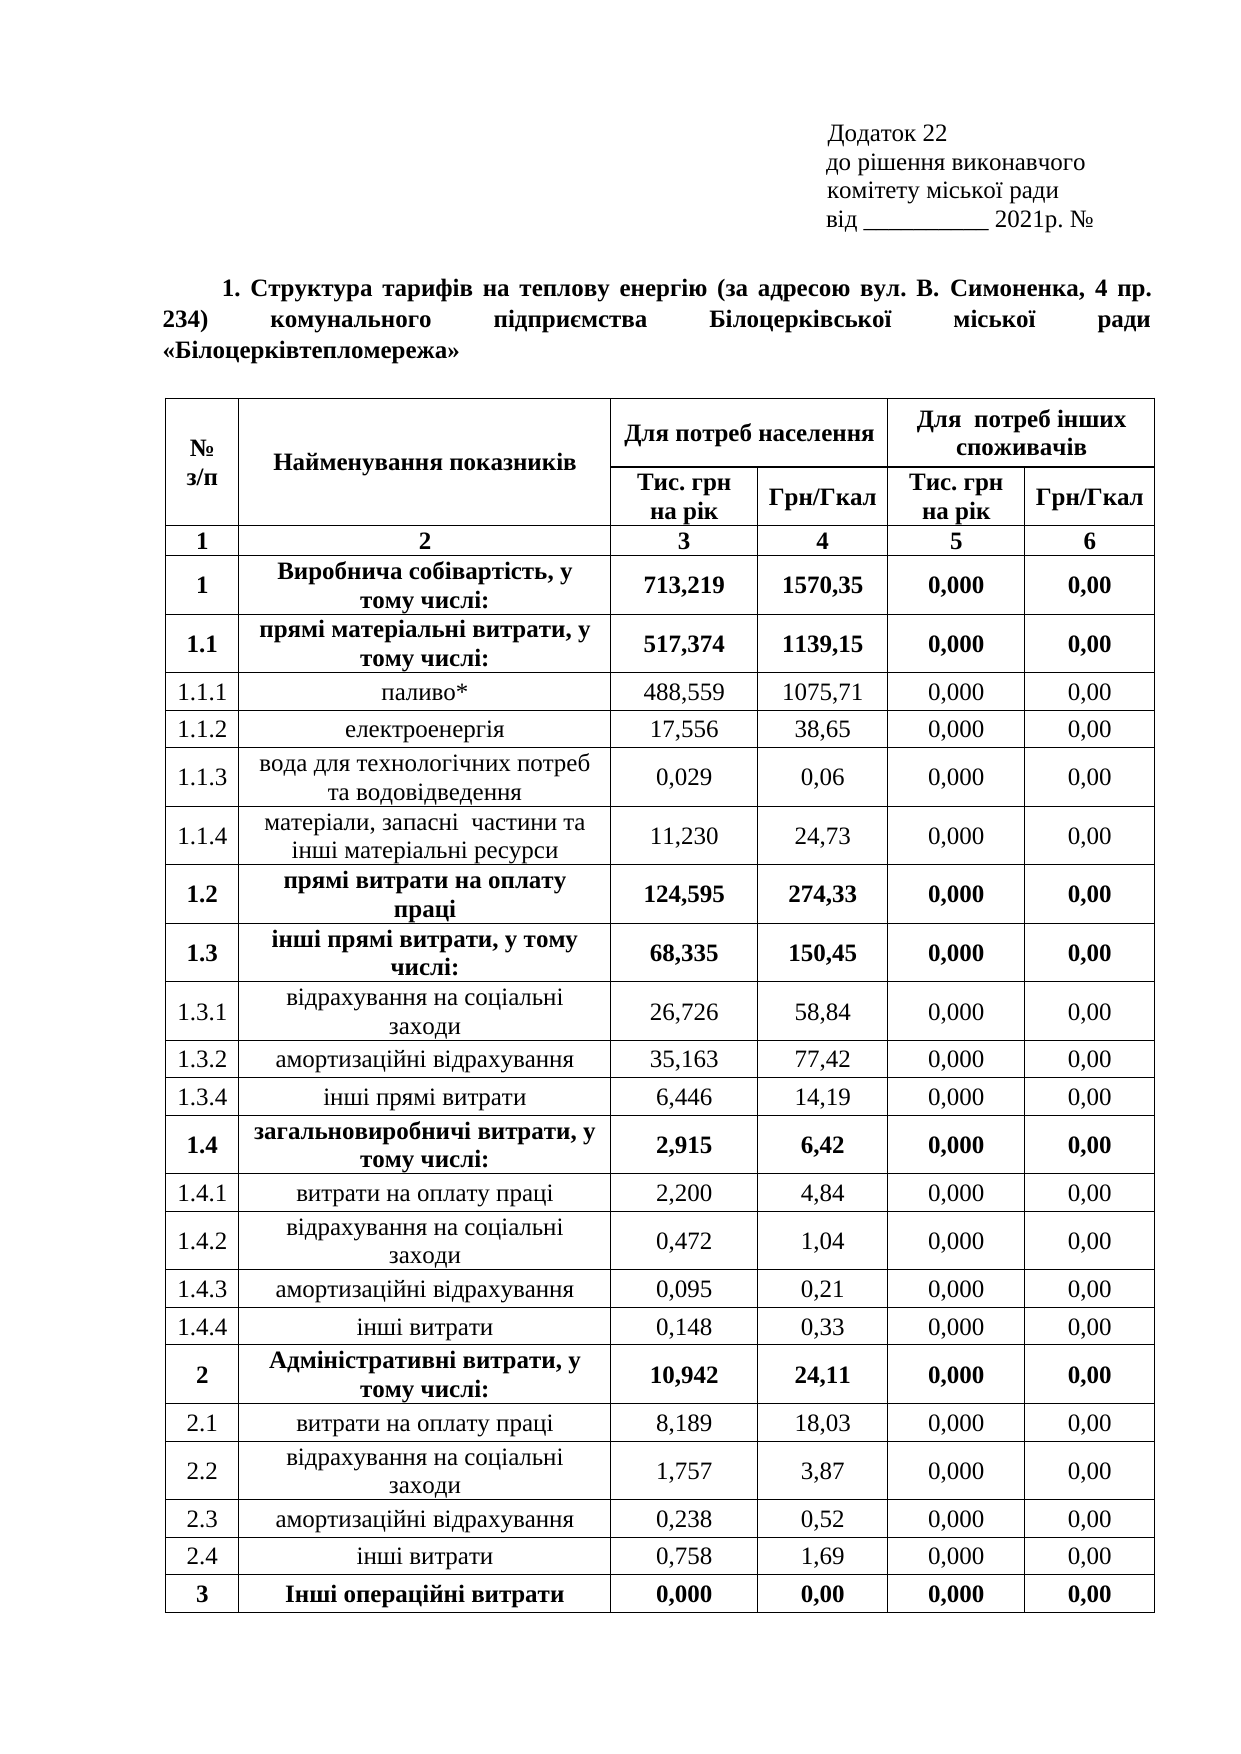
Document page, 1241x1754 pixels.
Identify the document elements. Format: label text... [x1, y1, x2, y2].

table_cell 6,446 [611, 1078, 757, 1115]
table_cell 1.3 [166, 924, 238, 981]
table_cell 3 [611, 526, 757, 555]
table_cell 14,19 [758, 1078, 887, 1115]
table_cell 1 [166, 526, 238, 555]
table_cell 0,000 [888, 807, 1024, 864]
table_cell інші прямі витрати, у тому числі: [239, 924, 610, 981]
table_cell 38,65 [758, 711, 887, 747]
table_cell 0,00 [1025, 1212, 1154, 1269]
table_cell 0,00 [1025, 1442, 1154, 1499]
table_cell прямі витрати на оплату праці [239, 865, 610, 923]
table_cell відрахування на соціальні заходи [239, 982, 610, 1040]
table_cell 0,00 [1025, 1500, 1154, 1537]
table_cell 488,559 [611, 673, 757, 709]
table_cell 0,52 [758, 1500, 887, 1537]
table_cell Виробнича собівартість, у тому числі: [239, 556, 610, 613]
table_cell інші витрати [239, 1308, 610, 1344]
table_cell відрахування на соціальні заходи [239, 1212, 610, 1269]
table_cell 17,556 [611, 711, 757, 747]
table_cell 0,00 [1025, 1116, 1154, 1173]
table_cell 0,00 [1025, 556, 1154, 613]
table_cell 0,000 [888, 556, 1024, 613]
table_cell 1.1.4 [166, 807, 238, 864]
table_cell 1,69 [758, 1538, 887, 1574]
table_cell 0,472 [611, 1212, 757, 1269]
table_cell 0,000 [888, 1116, 1024, 1173]
table_cell 0,000 [888, 1270, 1024, 1307]
table_cell 0,029 [611, 748, 757, 806]
table_cell 2 [239, 526, 610, 555]
table_cell витрати на оплату праці [239, 1174, 610, 1211]
table_cell 274,33 [758, 865, 887, 923]
text 1. Структура тарифів на теплову енергію (за адресою вул. В. Симоненка, 4 пр. 234) комунального підприємства Білоцерківської міської ради «Білоцерківтепломережа» [162, 273, 1152, 364]
table_cell 0,000 [888, 1212, 1024, 1269]
table_header Для потреб населення [611, 399, 887, 466]
table_cell 0,00 [1025, 748, 1154, 806]
table_cell 4,84 [758, 1174, 887, 1211]
table_cell 0,148 [611, 1308, 757, 1344]
table_cell 26,726 [611, 982, 757, 1040]
table_cell 0,000 [888, 865, 1024, 923]
table_cell 10,942 [611, 1345, 757, 1403]
table_cell 0,000 [888, 924, 1024, 981]
table_cell паливо* [239, 673, 610, 709]
table_cell 2.3 [166, 1500, 238, 1537]
table_cell 1.4.3 [166, 1270, 238, 1307]
table_cell 58,84 [758, 982, 887, 1040]
table_cell 1075,71 [758, 673, 887, 709]
table_cell Тис. грн на рік [611, 468, 757, 525]
table_cell 0,00 [1025, 807, 1154, 864]
table_cell 0,000 [888, 1345, 1024, 1403]
table_cell 24,11 [758, 1345, 887, 1403]
table_cell 0,00 [1025, 673, 1154, 709]
table_cell 3 [166, 1575, 238, 1612]
table_cell 1570,35 [758, 556, 887, 613]
table_cell амортизаційні відрахування [239, 1500, 610, 1537]
table_cell витрати на оплату праці [239, 1404, 610, 1441]
table_cell 0,00 [758, 1575, 887, 1612]
table_cell 0,33 [758, 1308, 887, 1344]
table_cell 0,000 [888, 1404, 1024, 1441]
table_cell 11,230 [611, 807, 757, 864]
table_cell 0,00 [1025, 711, 1154, 747]
table_cell 0,00 [1025, 615, 1154, 672]
table_cell Тис. грн на рік [888, 468, 1024, 525]
text Додаток 22 [177, 118, 1152, 147]
table_cell 2 [166, 1345, 238, 1403]
table_cell 150,45 [758, 924, 887, 981]
table_cell 0,000 [888, 1041, 1024, 1077]
table_cell 2.4 [166, 1538, 238, 1574]
table_cell 1.1.1 [166, 673, 238, 709]
table_cell 0,758 [611, 1538, 757, 1574]
table_cell 1.1.3 [166, 748, 238, 806]
table_cell загальновиробничі витрати, у тому числі: [239, 1116, 610, 1173]
table_cell Інші операційні витрати [239, 1575, 610, 1612]
table_cell вода для технологічних потреб та водовідведення [239, 748, 610, 806]
text до pішення виконавчого комітету міської ради [738, 147, 1152, 204]
table_cell 0,000 [888, 1078, 1024, 1115]
text від __________ 2021р. № [738, 204, 1152, 233]
table_cell амортизаційні відрахування [239, 1270, 610, 1307]
table_cell 0,00 [1025, 1078, 1154, 1115]
table_cell 6 [1025, 526, 1154, 555]
table_cell 0,000 [888, 1575, 1024, 1612]
table_cell 4 [758, 526, 887, 555]
table_cell 1.1 [166, 615, 238, 672]
table_cell 1.4 [166, 1116, 238, 1173]
table_cell 6,42 [758, 1116, 887, 1173]
table_cell 0,00 [1025, 1041, 1154, 1077]
table_cell 0,000 [888, 1500, 1024, 1537]
table_cell 713,219 [611, 556, 757, 613]
table_cell 0,00 [1025, 1174, 1154, 1211]
table_header Для потреб інших споживачів [888, 399, 1154, 466]
table_cell амортизаційні відрахування [239, 1041, 610, 1077]
table_cell 1 [166, 556, 238, 613]
table_cell 0,000 [888, 982, 1024, 1040]
table_cell матеріали, запасні частини та інші матеріальні ресурси [239, 807, 610, 864]
table_cell 0,000 [888, 615, 1024, 672]
table_cell 1.3.2 [166, 1041, 238, 1077]
table_cell 0,000 [611, 1575, 757, 1612]
table_cell 2.1 [166, 1404, 238, 1441]
table_cell 0,00 [1025, 1345, 1154, 1403]
table_cell 1.3.4 [166, 1078, 238, 1115]
table_cell 3,87 [758, 1442, 887, 1499]
table_cell 77,42 [758, 1041, 887, 1077]
table_cell 1,04 [758, 1212, 887, 1269]
table_cell відрахування на соціальні заходи [239, 1442, 610, 1499]
table_cell 0,00 [1025, 1404, 1154, 1441]
table_cell 68,335 [611, 924, 757, 981]
table_cell прямі матеріальні витрати, у тому числі: [239, 615, 610, 672]
table_cell 0,00 [1025, 1575, 1154, 1612]
table_cell 0,00 [1025, 924, 1154, 981]
table_header № з/п [166, 399, 238, 525]
table_cell 0,000 [888, 1442, 1024, 1499]
table_cell 2,915 [611, 1116, 757, 1173]
table_cell 0,000 [888, 1174, 1024, 1211]
table_cell 35,163 [611, 1041, 757, 1077]
table_cell 8,189 [611, 1404, 757, 1441]
table_cell 1.3.1 [166, 982, 238, 1040]
table_cell 0,06 [758, 748, 887, 806]
table_cell 1.2 [166, 865, 238, 923]
table_cell Грн/Гкал [1025, 468, 1154, 525]
table_cell 0,00 [1025, 982, 1154, 1040]
table_cell 1.4.4 [166, 1308, 238, 1344]
table_cell Грн/Гкал [758, 468, 887, 525]
table_cell 0,000 [888, 1308, 1024, 1344]
table_cell 24,73 [758, 807, 887, 864]
table_cell інші прямі витрати [239, 1078, 610, 1115]
table_cell інші витрати [239, 1538, 610, 1574]
table_cell 1.1.2 [166, 711, 238, 747]
table_cell 0,00 [1025, 1308, 1154, 1344]
table_cell 18,03 [758, 1404, 887, 1441]
table_cell 0,00 [1025, 1270, 1154, 1307]
table_cell 0,000 [888, 711, 1024, 747]
table_cell 0,000 [888, 673, 1024, 709]
table_cell 0,095 [611, 1270, 757, 1307]
table_cell 1,757 [611, 1442, 757, 1499]
table_cell 0,21 [758, 1270, 887, 1307]
table_cell 5 [888, 526, 1024, 555]
table_cell 0,000 [888, 748, 1024, 806]
table_cell електроенергія [239, 711, 610, 747]
table_cell 0,000 [888, 1538, 1024, 1574]
table_cell 0,00 [1025, 1538, 1154, 1574]
table_cell 2,200 [611, 1174, 757, 1211]
table_header Найменування показників [239, 399, 610, 525]
table_cell 1139,15 [758, 615, 887, 672]
table_cell 1.4.1 [166, 1174, 238, 1211]
table_cell 1.4.2 [166, 1212, 238, 1269]
table_cell 0,00 [1025, 865, 1154, 923]
table_cell 0,238 [611, 1500, 757, 1537]
table_cell Адміністративні витрати, у тому числі: [239, 1345, 610, 1403]
table_cell 2.2 [166, 1442, 238, 1499]
table_cell 517,374 [611, 615, 757, 672]
table_cell 124,595 [611, 865, 757, 923]
